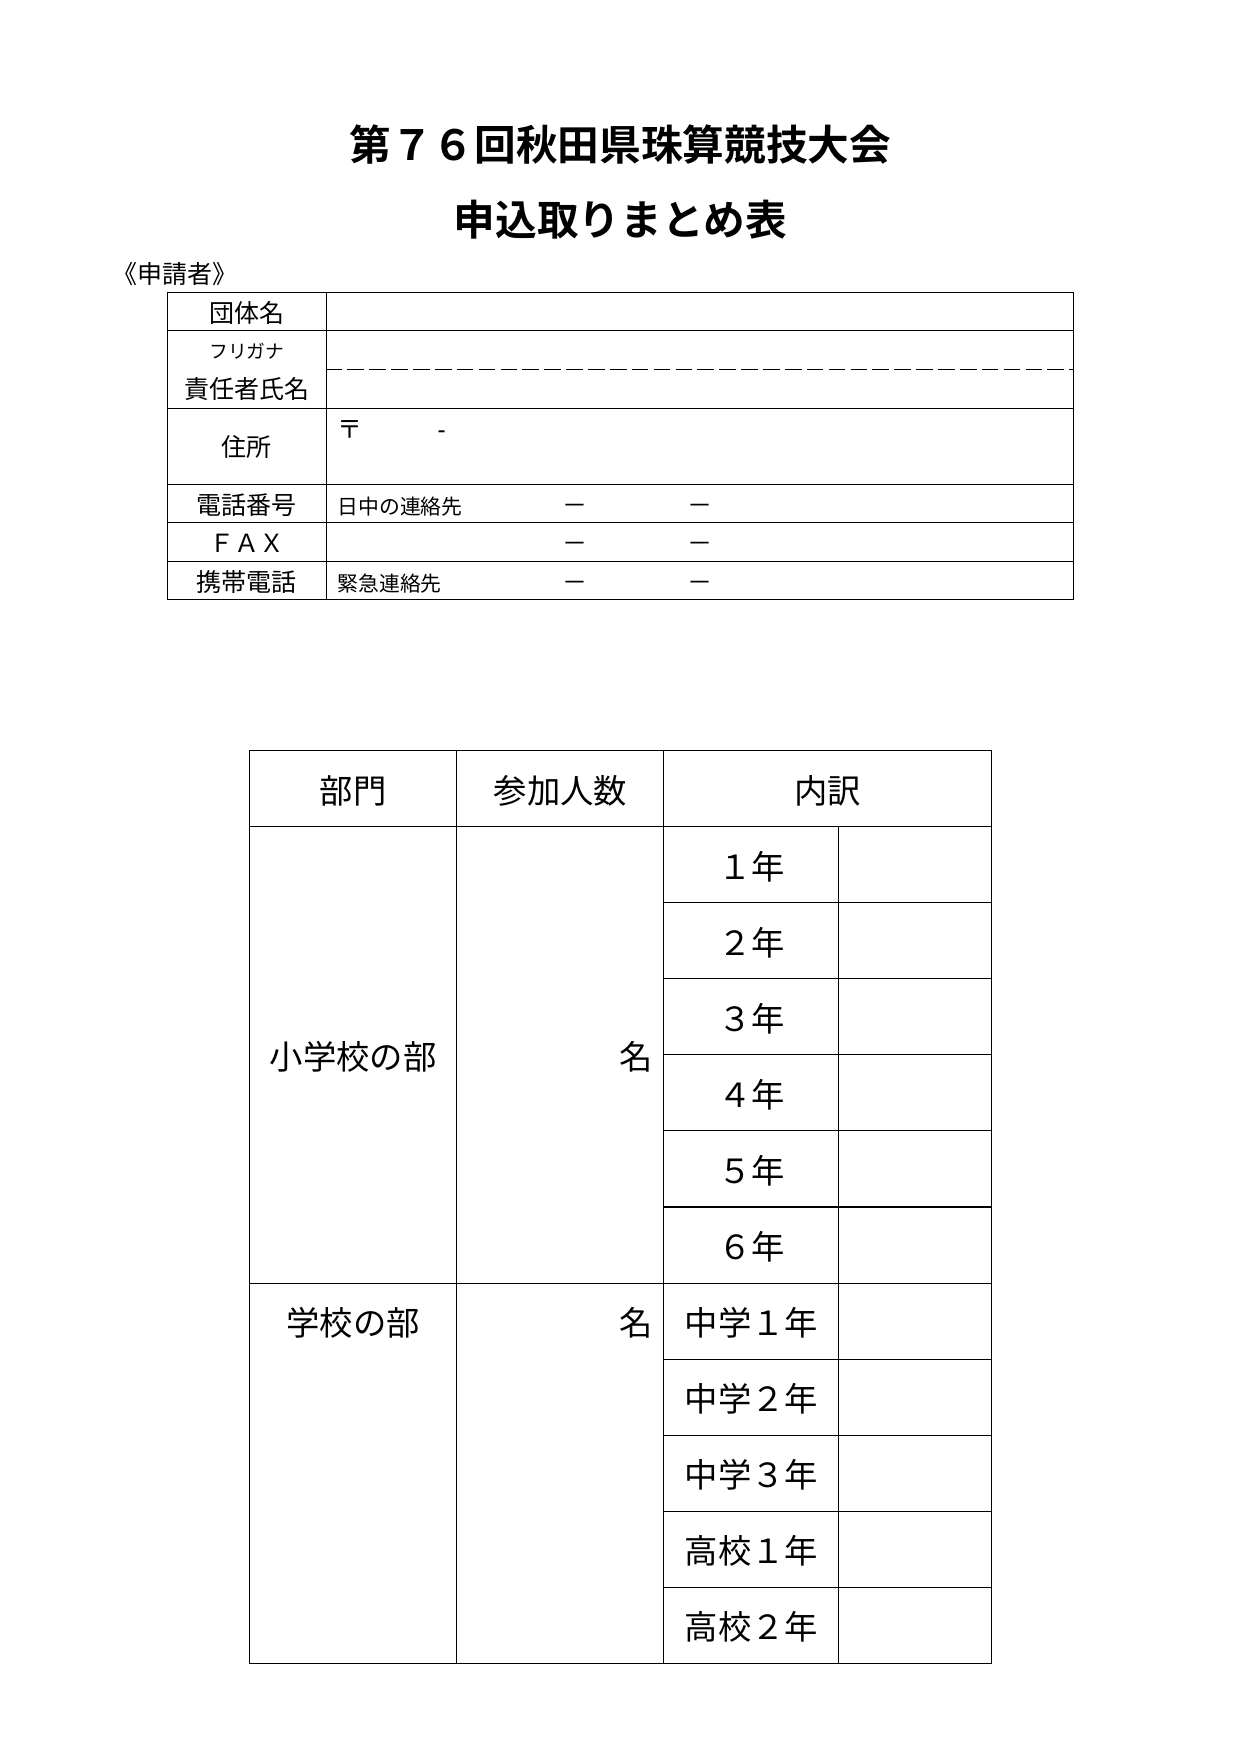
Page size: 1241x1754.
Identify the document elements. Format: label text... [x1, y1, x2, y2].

table_cell [839, 1055, 991, 1130]
text 第７６回秋田県珠算競技大会 [112, 104, 1128, 179]
table_cell [839, 903, 991, 978]
table_cell 携帯電話 [168, 562, 326, 599]
table_cell [839, 979, 991, 1054]
table_header 内訳 [664, 751, 991, 826]
table_cell 小学校の部 [250, 827, 456, 1282]
table_cell 中学２年 [664, 1360, 838, 1434]
table_cell 学校の部 [250, 1284, 456, 1663]
table_cell 高校１年 [664, 1512, 838, 1587]
table_cell ４年 [664, 1055, 838, 1130]
table_cell ６年 [664, 1208, 838, 1282]
table_cell [839, 1360, 991, 1434]
table_cell 緊急連絡先 － － [327, 562, 1073, 599]
table_cell － － [327, 523, 1073, 561]
table_cell 中学１年 [664, 1284, 838, 1358]
table_cell [839, 1588, 991, 1663]
table_cell [327, 369, 1073, 407]
table_cell [839, 1512, 991, 1587]
table_cell [839, 827, 991, 902]
table_cell [839, 1208, 991, 1282]
table_cell 電話番号 [168, 485, 326, 522]
table_header 団体名 [168, 293, 326, 330]
table_cell １年 [664, 827, 838, 902]
table_header 部門 [250, 751, 456, 826]
table_cell 日中の連絡先 － － [327, 485, 1073, 522]
table_cell 名 [457, 827, 663, 1282]
table_cell フリガナ 責任者氏名 [168, 331, 326, 407]
table_cell [839, 1131, 991, 1206]
table_cell ３年 [664, 979, 838, 1054]
table_header [327, 293, 1073, 330]
table_cell 名 [457, 1284, 663, 1663]
table_cell 高校２年 [664, 1588, 838, 1663]
table_cell ＦＡＸ [168, 523, 326, 561]
text 《申請者》 [112, 254, 1128, 292]
table_cell ５年 [664, 1131, 838, 1206]
table_cell [839, 1284, 991, 1358]
table_header 参加人数 [457, 751, 663, 826]
text 申込取りまとめ表 [112, 179, 1128, 254]
table_cell ２年 [664, 903, 838, 978]
table_cell [839, 1436, 991, 1511]
table_cell 〒 - [327, 409, 1073, 483]
table_cell 中学３年 [664, 1436, 838, 1511]
table_cell [327, 331, 1073, 369]
table_cell 住所 [168, 409, 326, 483]
